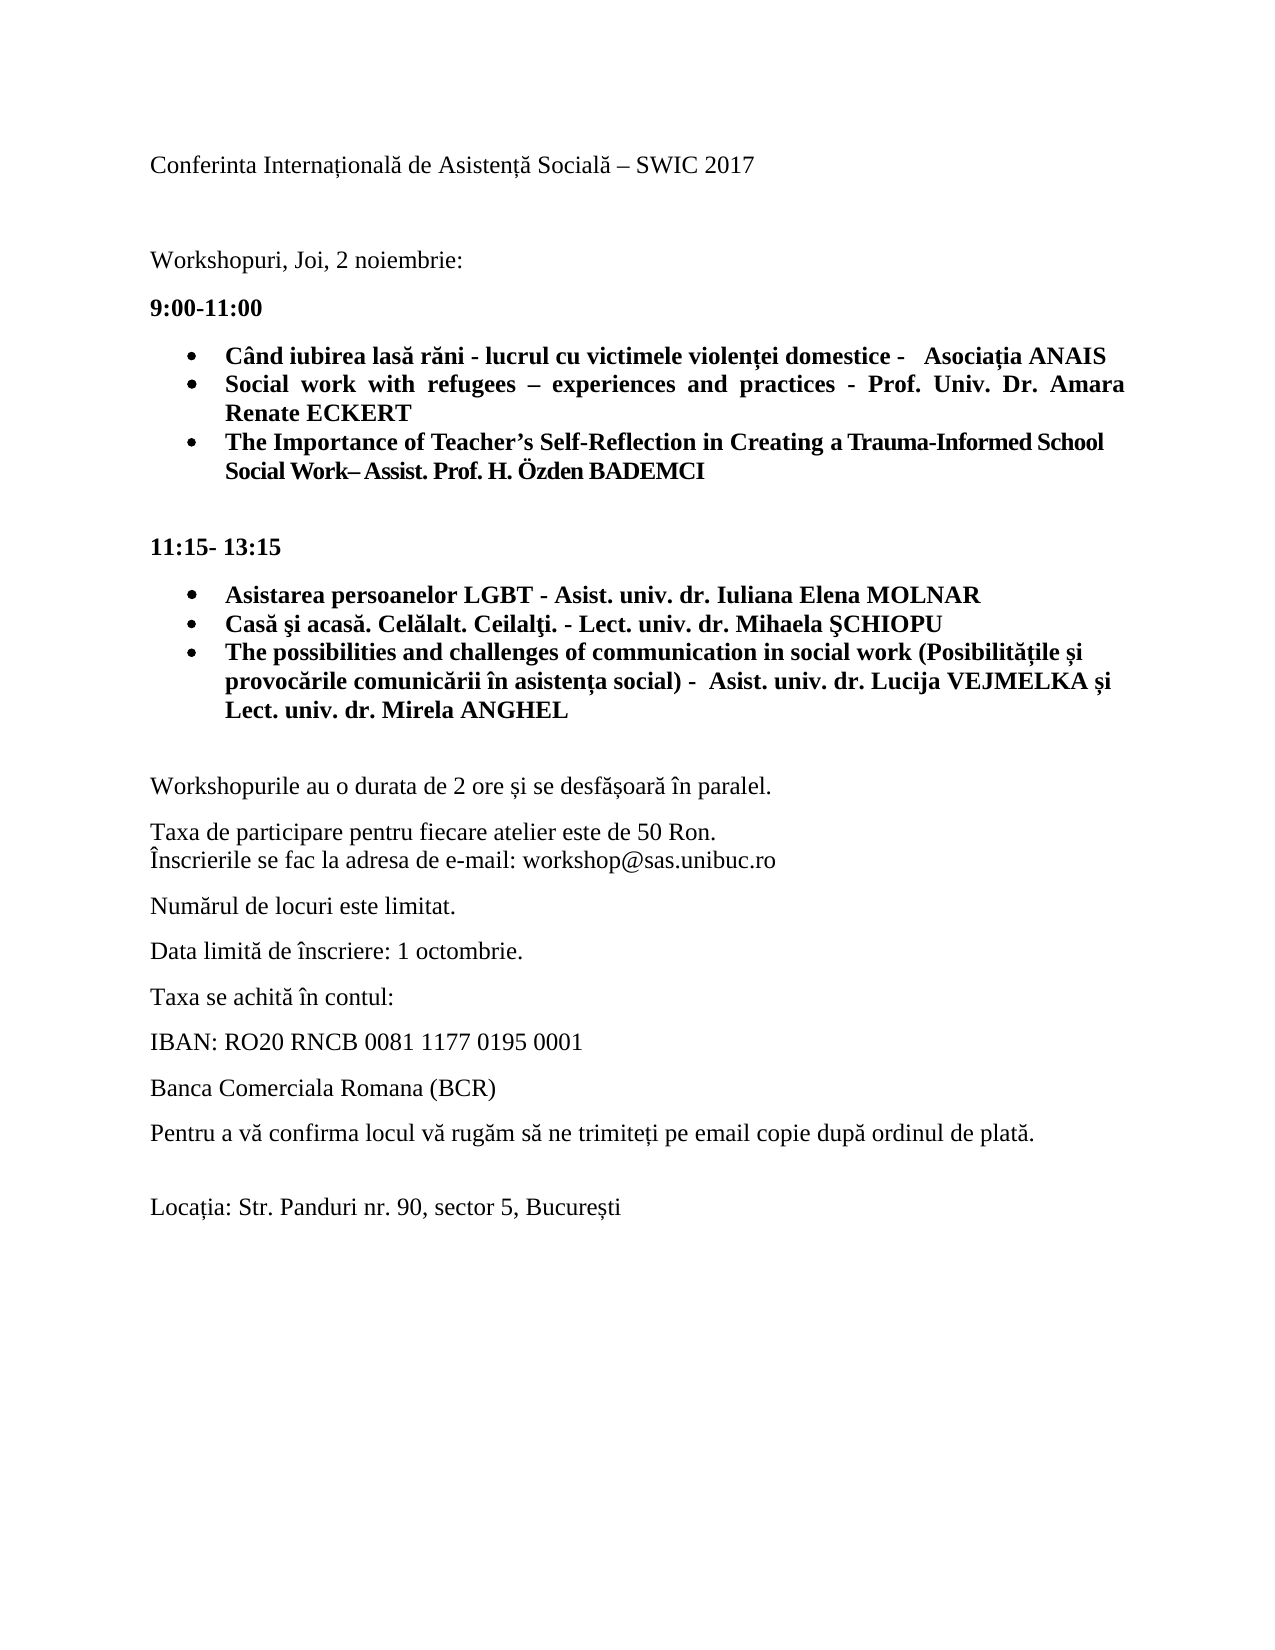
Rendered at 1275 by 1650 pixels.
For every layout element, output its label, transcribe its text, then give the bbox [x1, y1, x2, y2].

list Casă şi acasă. Celălalt. Ceilalţi. - Lect. univ. dr. Mihaela ŞCHIOPU [187, 609, 1125, 637]
text 9:00-11:00 [150, 293, 1125, 322]
text Data limită de înscriere: 1 octombrie. [150, 936, 1125, 965]
list Social work with refugees – experiences and practices - Prof. Univ. Dr. Amara Renate ECKERT [187, 369, 1125, 427]
text Workshopuri, Joi, 2 noiembrie: [150, 245, 1125, 274]
list Asistarea persoanelor LGBT - Asist. univ. dr. Iuliana Elena MOLNAR [187, 580, 1125, 609]
list The possibilities and challenges of communication in social work (Posibilitățile și provocările comunicării în asistența social) - Asist. univ. dr. Lucija VEJMELKA și Lect. univ. dr. Mirela ANGHEL [187, 637, 1125, 724]
text 11:15- 13:15 [150, 532, 1125, 561]
text IBAN: RO20 RNCB 0081 1177 0195 0001 [150, 1027, 1125, 1056]
text Workshopurile au o durata de 2 ore și se desfășoară în paralel. [150, 771, 1125, 800]
text Pentru a vă confirma locul vă rugăm să ne trimiteți pe email copie după ordinul de plată. [150, 1118, 1125, 1147]
list The Importance of Teacher’s Self-Reflection in Creating a Trauma-Informed School Social Work– Assist. Prof. H. Özden BADEMCI [187, 427, 1125, 484]
text Taxa de participare pentru fiecare atelier este de 50 Ron. Înscrierile se fac la adresa de e-mail: workshop@sas.unibuc.ro [150, 817, 1125, 874]
text Conferinta Internațională de Asistență Socială – SWIC 2017 [150, 150, 1125, 179]
text Banca Comerciala Romana (BCR) [150, 1073, 1125, 1101]
text Taxa se achită în contul: [150, 982, 1125, 1011]
text Locația: Str. Panduri nr. 90, sector 5, București [150, 1163, 1125, 1221]
list Când iubirea lasă răni - lucrul cu victimele violenței domestice - Asociația ANAIS [187, 341, 1125, 369]
text Numărul de locuri este limitat. [150, 891, 1125, 920]
